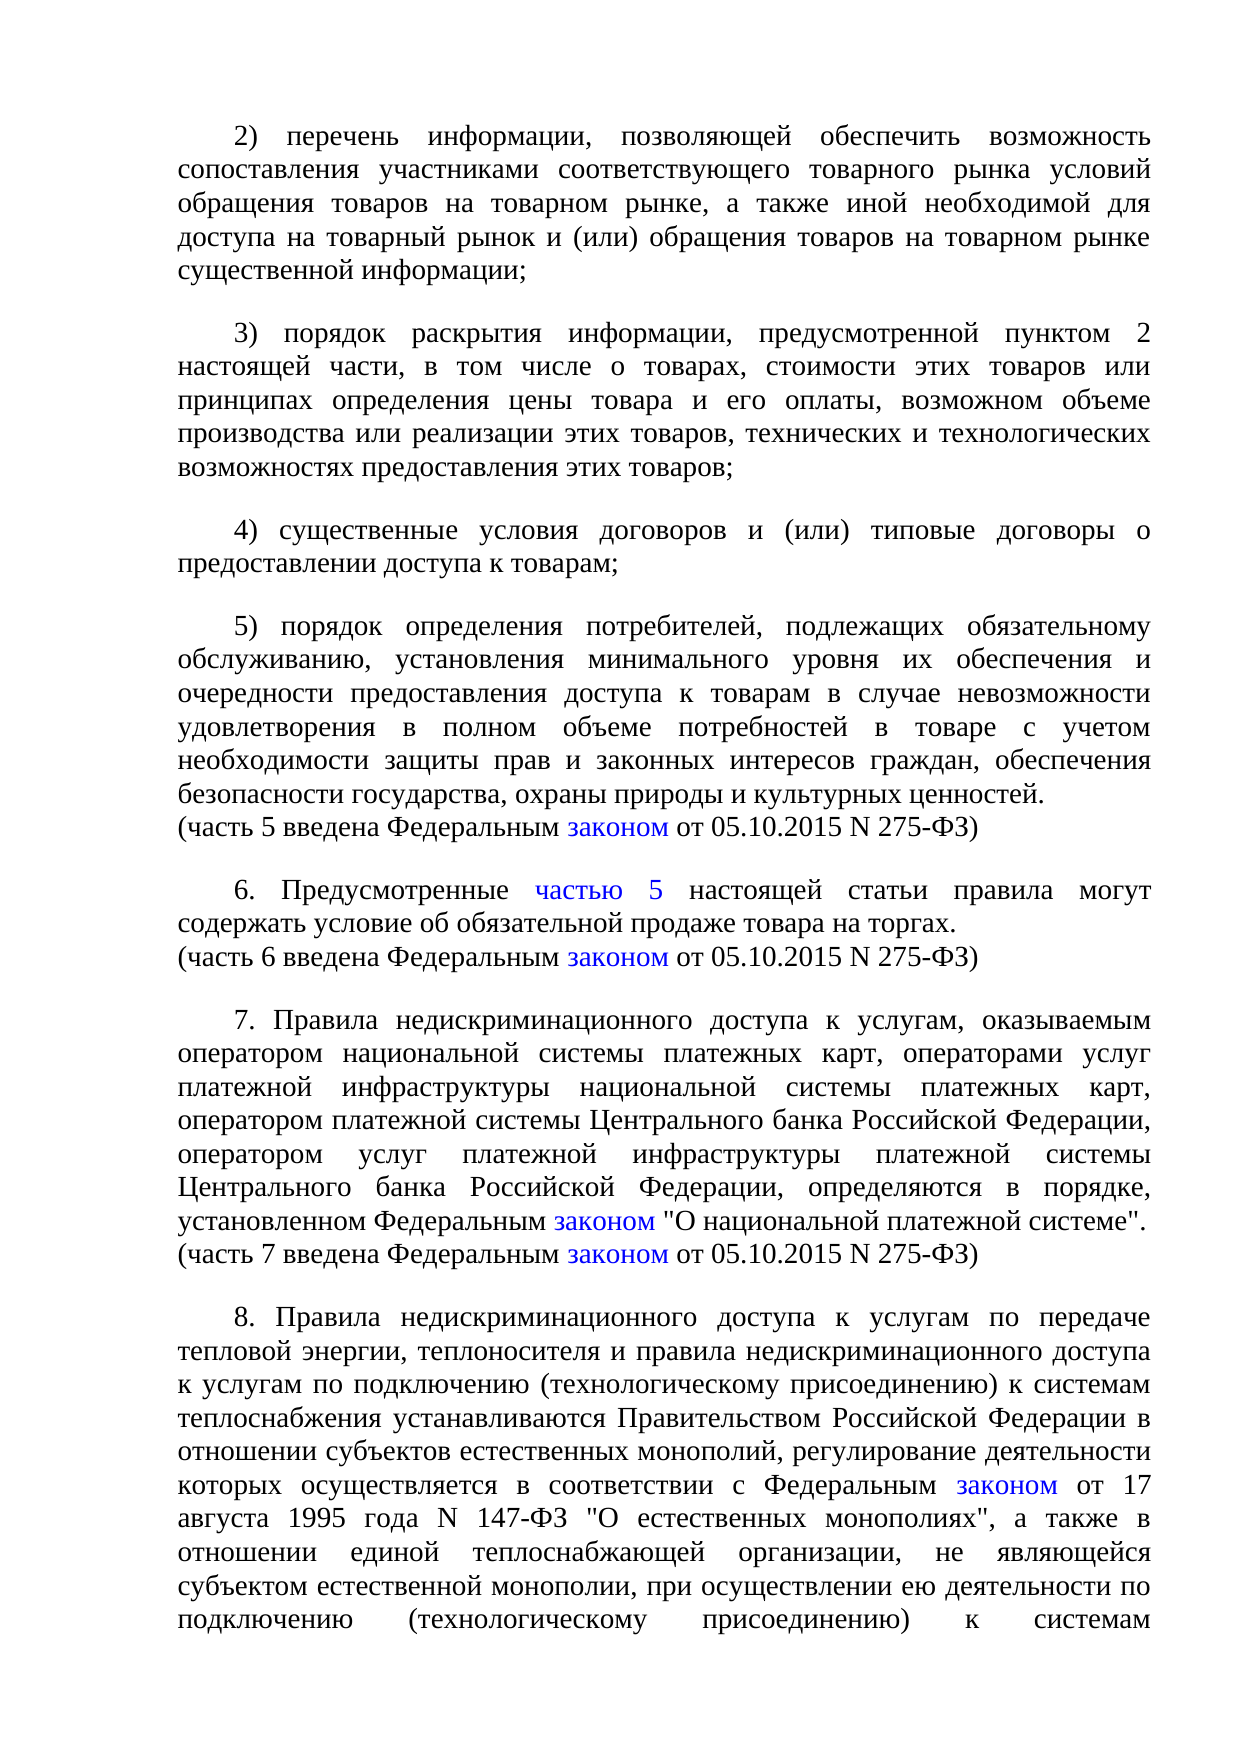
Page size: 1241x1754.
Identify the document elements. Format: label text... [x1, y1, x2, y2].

text (часть 6 введена Федеральным законом от 05.10.2015 N 275-ФЗ) [177, 939, 1152, 973]
text 4) существенные условия договоров и (или) типовые договоры о предоставлении доступа к товарам; [177, 512, 1152, 579]
text 5) порядок определения потребителей, подлежащих обязательному обслуживанию, установления минимального уровня их обеспечения и очередности предоставления доступа к товарам в случае невозможности удовлетворения в полном объеме потребностей в товаре с учетом необходимости защиты прав и законных интересов граждан, обеспечения безопасности государства, охраны природы и культурных ценностей. [177, 608, 1152, 809]
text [177, 1299, 1152, 1635]
text 7. Правила недискриминационного доступа к услугам, оказываемым оператором национальной системы платежных карт, операторами услуг платежной инфраструктуры национальной системы платежных карт, оператором платежной системы Центрального банка Российской Федерации, оператором услуг платежной инфраструктуры платежной системы Центрального банка Российской Федерации, определяются в порядке, установленном Федеральным законом "О национальной платежной системе". [177, 1002, 1152, 1237]
text 2) перечень информации, позволяющей обеспечить возможность сопоставления участниками соответствующего товарного рынка условий обращения товаров на товарном рынке, а также иной необходимой для доступа на товарный рынок и (или) обращения товаров на товарном рынке существенной информации; [177, 118, 1152, 286]
text 6. Предусмотренные частью 5 настоящей статьи правила могут содержать условие об обязательной продаже товара на торгах. [177, 872, 1152, 939]
text (часть 5 введена Федеральным законом от 05.10.2015 N 275-ФЗ) [177, 809, 1152, 843]
text (часть 7 введена Федеральным законом от 05.10.2015 N 275-ФЗ) [177, 1237, 1152, 1270]
text 3) порядок раскрытия информации, предусмотренной пунктом 2 настоящей части, в том числе о товарах, стоимости этих товаров или принципах определения цены товара и его оплаты, возможном объеме производства или реализации этих товаров, технических и технологических возможностях предоставления этих товаров; [177, 315, 1152, 483]
